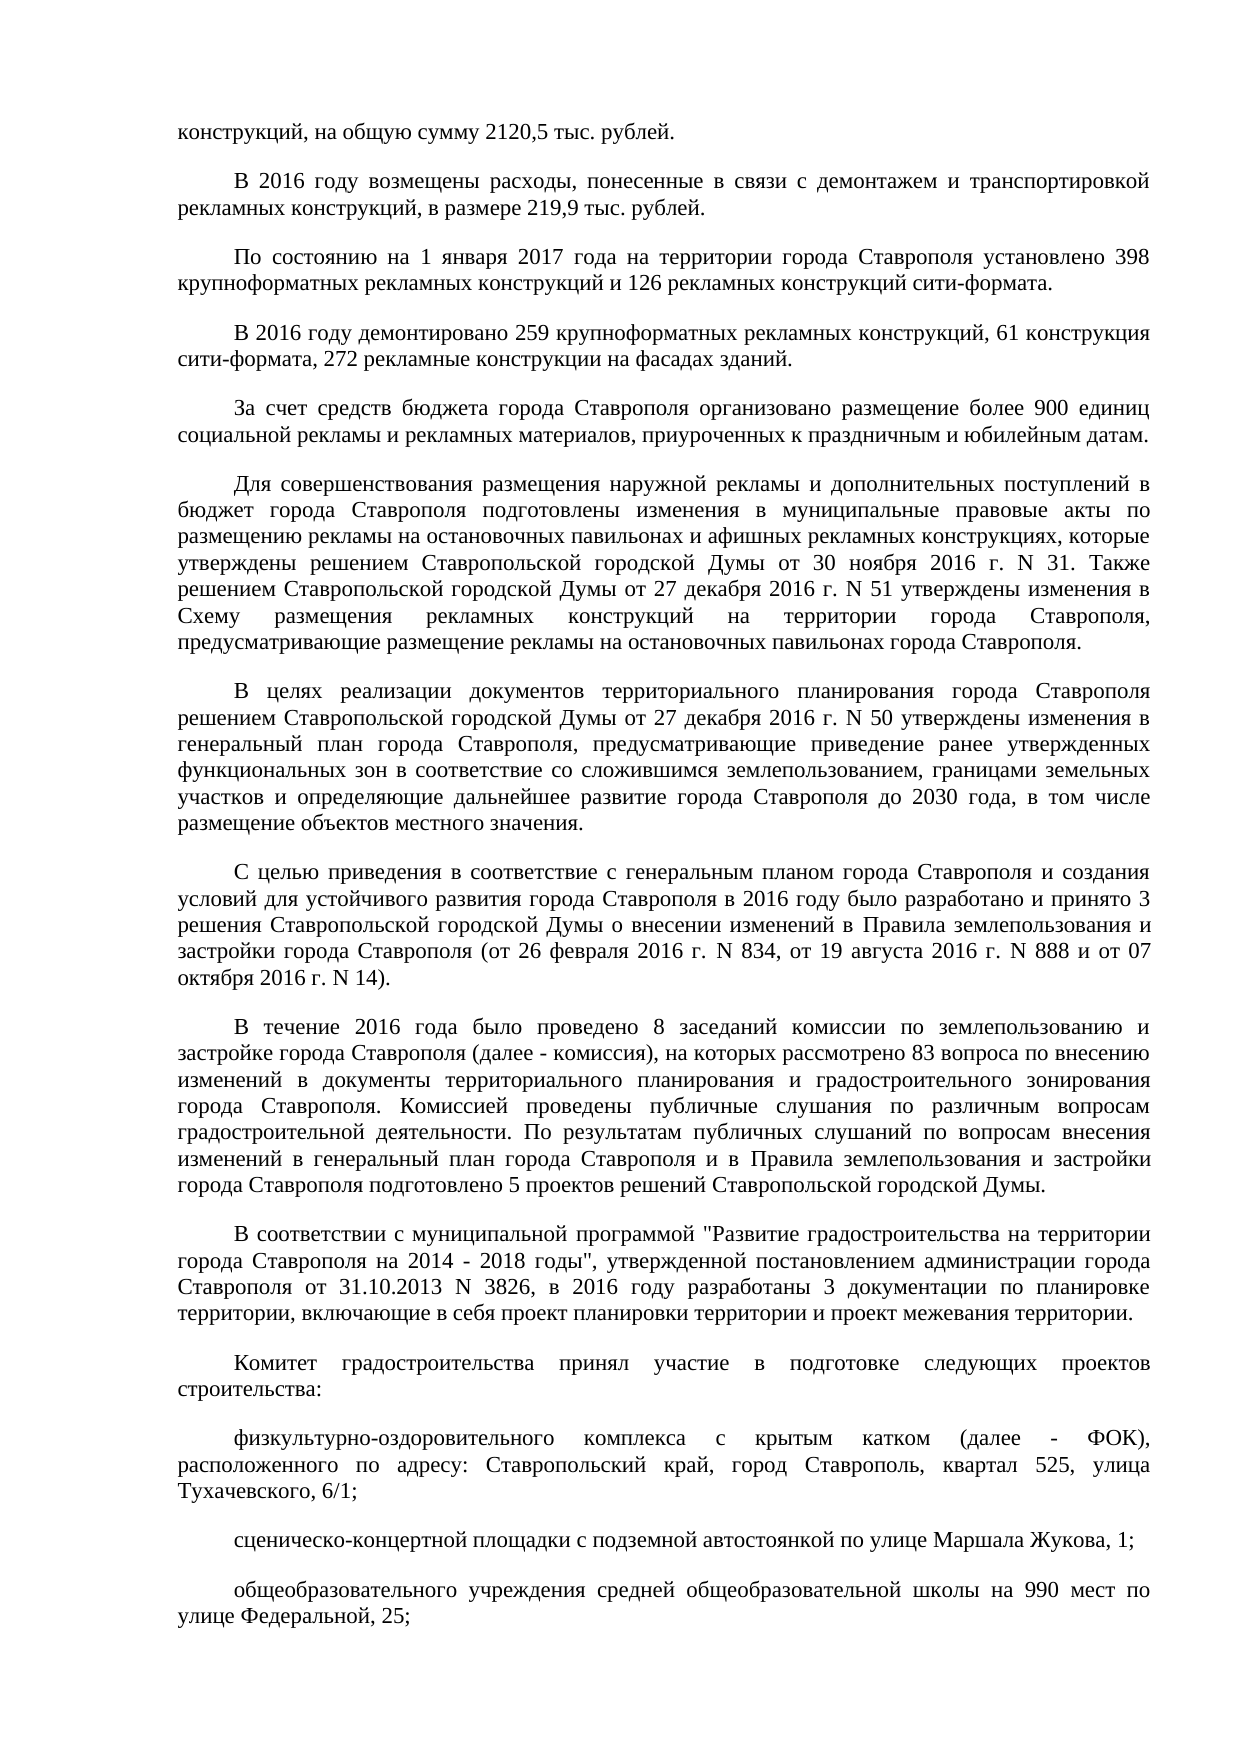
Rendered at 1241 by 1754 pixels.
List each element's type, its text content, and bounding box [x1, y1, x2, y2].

text общеобразовательного учреждения средней общеобразовательной школы на 990 мест по улице Федеральной, 25; [177, 1576, 1152, 1628]
text За счет средств бюджета города Ставрополя организовано размещение более 900 единиц социальной рекламы и рекламных материалов, приуроченных к праздничным и юбилейным датам. [177, 394, 1152, 447]
text сценическо-концертной площадки с подземной автостоянкой по улице Маршала Жукова, 1; [177, 1526, 1152, 1553]
text Для совершенствования размещения наружной рекламы и дополнительных поступлений в бюджет города Ставрополя подготовлены изменения в муниципальные правовые акты по размещению рекламы на остановочных павильонах и афишных рекламных конструкциях, которые утверждены решением Ставропольской городской Думы от 30 ноября 2016 г. N 31. Также решением Ставропольской городской Думы от 27 декабря 2016 г. N 51 утверждены изменения в Схему размещения рекламных конструкций на территории города Ставрополя, предусматривающие размещение рекламы на остановочных павильонах города Ставрополя. [177, 470, 1152, 654]
text В 2016 году демонтировано 259 крупноформатных рекламных конструкций, 61 конструкция сити-формата, 272 рекламные конструкции на фасадах зданий. [177, 319, 1152, 371]
text физкультурно-оздоровительного комплекса с крытым катком (далее - ФОК), расположенного по адресу: Ставропольский край, город Ставрополь, квартал 525, улица Тухачевского, 6/1; [177, 1424, 1152, 1503]
text С целью приведения в соответствие с генеральным планом города Ставрополя и создания условий для устойчивого развития города Ставрополя в 2016 году было разработано и принято 3 решения Ставропольской городской Думы о внесении изменений в Правила землепользования и застройки города Ставрополя (от 26 февраля 2016 г. N 834, от 19 августа 2016 г. N 888 и от 07 октября 2016 г. N 14). [177, 858, 1152, 990]
text В соответствии с муниципальной программой "Развитие градостроительства на территории города Ставрополя на 2014 - 2018 годы", утвержденной постановлением администрации города Ставрополя от 31.10.2013 N 3826, в 2016 году разработаны 3 документации по планировке территории, включающие в себя проект планировки территории и проект межевания территории. [177, 1220, 1152, 1326]
text В 2016 году возмещены расходы, понесенные в связи с демонтажем и транспортировкой рекламных конструкций, в размере 219,9 тыс. рублей. [177, 167, 1152, 220]
text По состоянию на 1 января 2017 года на территории города Ставрополя установлено 398 крупноформатных рекламных конструкций и 126 рекламных конструкций сити-формата. [177, 243, 1152, 296]
text В течение 2016 года было проведено 8 заседаний комиссии по землепользованию и застройке города Ставрополя (далее - комиссия), на которых рассмотрено 83 вопроса по внесению изменений в документы территориального планирования и градостроительного зонирования города Ставрополя. Комиссией проведены публичные слушания по различным вопросам градостроительной деятельности. По результатам публичных слушаний по вопросам внесения изменений в генеральный план города Ставрополя и в Правила землепользования и застройки города Ставрополя подготовлено 5 проектов решений Ставропольской городской Думы. [177, 1013, 1152, 1197]
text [177, 118, 1152, 144]
text В целях реализации документов территориального планирования города Ставрополя решением Ставропольской городской Думы от 27 декабря 2016 г. N 50 утверждены изменения в генеральный план города Ставрополя, предусматривающие приведение ранее утвержденных функциональных зон в соответствие со сложившимся землепользованием, границами земельных участков и определяющие дальнейшее развитие города Ставрополя до 2030 года, в том числе размещение объектов местного значения. [177, 677, 1152, 835]
text Комитет градостроительства принял участие в подготовке следующих проектов строительства: [177, 1349, 1152, 1401]
